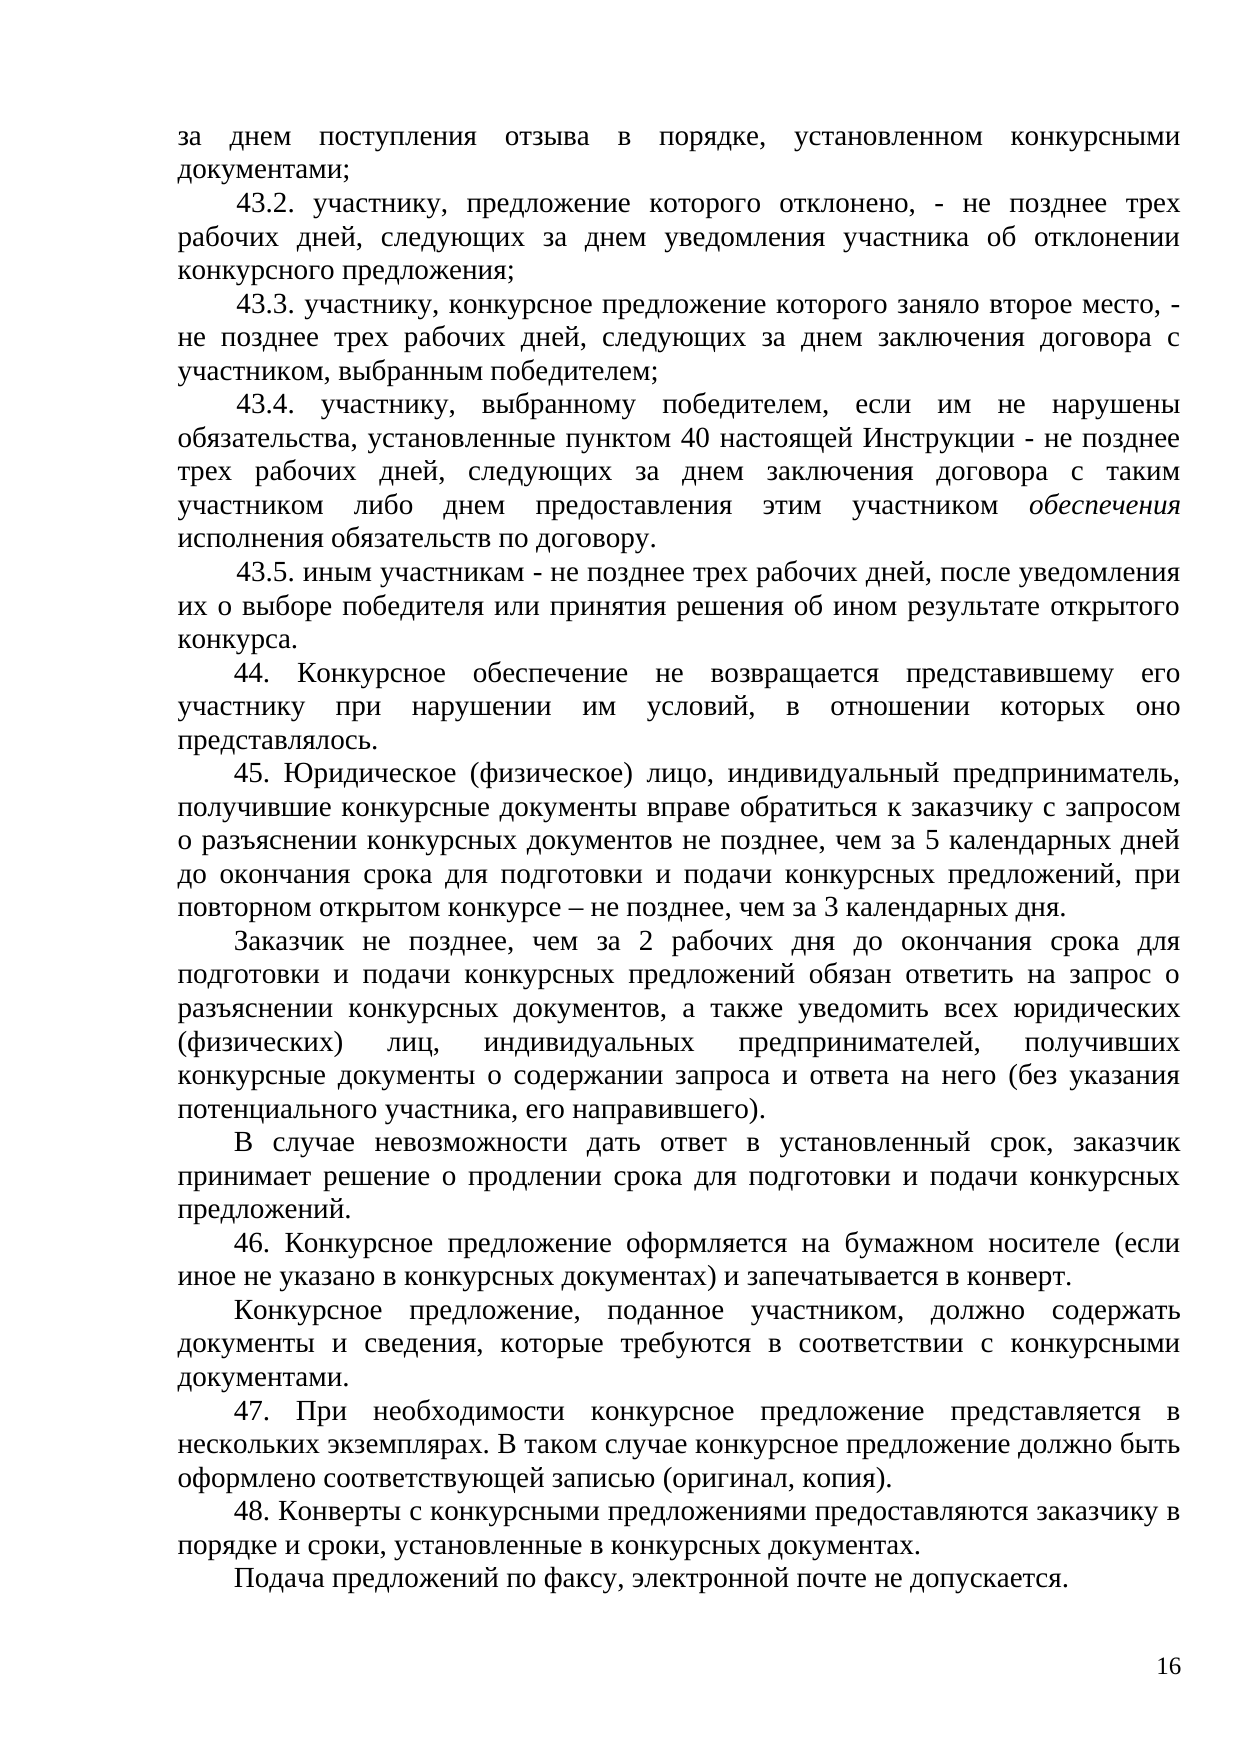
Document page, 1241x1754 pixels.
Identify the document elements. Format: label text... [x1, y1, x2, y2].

text Конкурсное предложение, поданное участником, должно содержать документы и сведения, которые требуются в соответствии с конкурсными документами. [177, 1292, 1181, 1393]
text 43.4. участнику, выбранному победителем, если им не нарушены обязательства, установленные пунктом 40 настоящей Инструкции - не позднее трех рабочих дней, следующих за днем заключения договора с таким участником либо днем предоставления этим участником обеспечения исполнения обязательств по договору. [177, 386, 1181, 554]
text 47. При необходимости конкурсное предложение представляется в нескольких экземплярах. В таком случае конкурсное предложение должно быть оформлено соответствующей записью (оригинал, копия). [177, 1393, 1181, 1493]
text Подача предложений по факсу, электронной почте не допускается. [177, 1560, 1181, 1594]
text 43.5. иным участникам - не позднее трех рабочих дней, после уведомления их о выборе победителя или принятия решения об ином результате открытого конкурса. [177, 554, 1181, 655]
text 48. Конверты с конкурсными предложениями предоставляются заказчику в порядке и сроки, установленные в конкурсных документах. [177, 1493, 1181, 1560]
text Заказчик не позднее, чем за 2 рабочих дня до окончания срока для подготовки и подачи конкурсных предложений обязан ответить на запрос о разъяснении конкурсных документов, а также уведомить всех юридических (физических) лиц, индивидуальных предпринимателей, получивших конкурсные документы о содержании запроса и ответа на него (без указания потенциального участника, его направившего). [177, 923, 1181, 1124]
text 43.3. участнику, конкурсное предложение которого заняло второе место, - не позднее трех рабочих дней, следующих за днем заключения договора с участником, выбранным победителем; [177, 286, 1181, 386]
text В случае невозможности дать ответ в установленный срок, заказчик принимает решение о продлении срока для подготовки и подачи конкурсных предложений. [177, 1124, 1181, 1225]
text 45. Юридическое (физическое) лицо, индивидуальный предприниматель, получившие конкурсные документы вправе обратиться к заказчику с запросом о разъяснении конкурсных документов не позднее, чем за 5 календарных дней до окончания срока для подготовки и подачи конкурсных предложений, при повторном открытом конкурсе – не позднее, чем за 3 календарных дня. [177, 755, 1181, 923]
text 43.2. участнику, предложение которого отклонено, - не позднее трех рабочих дней, следующих за днем уведомления участника об отклонении конкурсного предложения; [177, 185, 1181, 286]
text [177, 118, 1181, 185]
text 46. Конкурсное предложение оформляется на бумажном носителе (если иное не указано в конкурсных документах) и запечатывается в конверт. [177, 1225, 1181, 1292]
text 44. Конкурсное обеспечение не возвращается представившему его участнику при нарушении им условий, в отношении которых оно представлялось. [177, 655, 1181, 755]
